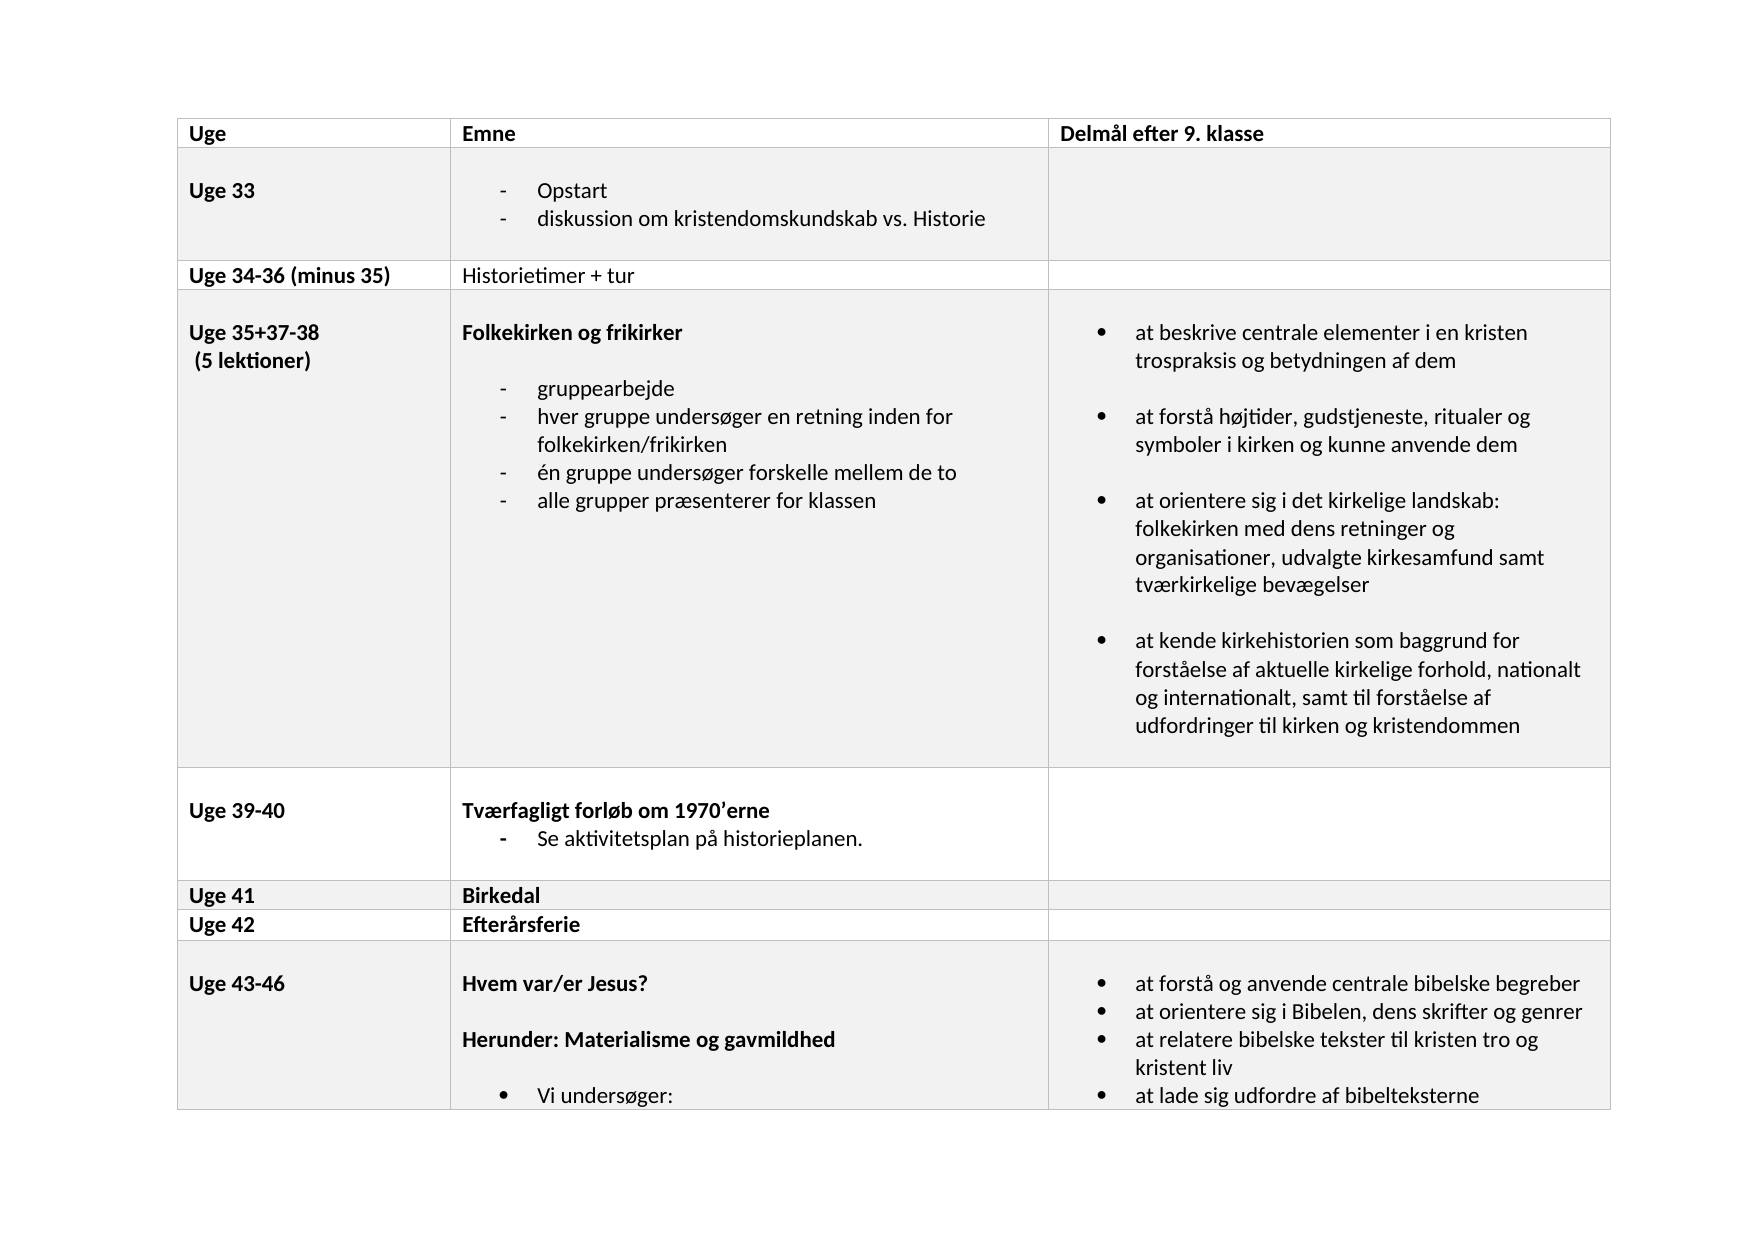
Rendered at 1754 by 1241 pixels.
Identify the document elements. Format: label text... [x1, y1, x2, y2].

table_cell Birkedal [451, 881, 1048, 909]
table_cell Uge 34-36 (minus 35) [178, 261, 450, 289]
table_cell Uge 35+37-38 (5 lektioner) [178, 290, 450, 767]
table_cell Uge 39-40 [178, 768, 450, 880]
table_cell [451, 941, 1048, 1109]
table_header Emne [451, 119, 1048, 147]
table_cell Tværfagligt forløb om 1970’erne Se aktivitetsplan på historieplanen. [451, 768, 1048, 880]
table_header Delmål efter 9. klasse [1049, 119, 1610, 147]
table_cell [1049, 881, 1610, 909]
table_cell Folkekirken og frikirker gruppearbejde hver gruppe undersøger en retning inden for folkekirken/frikirken én gruppe undersøger forskelle mellem de to alle grupper præsenterer for klassen [451, 290, 1048, 767]
table_cell [1049, 768, 1610, 880]
table_cell Efterårsferie [451, 910, 1048, 940]
table_cell Uge 42 [178, 910, 450, 940]
table_cell [1049, 910, 1610, 940]
table_cell [1049, 261, 1610, 289]
table_cell Historietimer + tur [451, 261, 1048, 289]
table_cell [1049, 148, 1610, 260]
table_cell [1049, 941, 1610, 1109]
table_header Uge [178, 119, 450, 147]
table_cell Opstart diskussion om kristendomskundskab vs. Historie [451, 148, 1048, 260]
table_cell at beskrive centrale elementer i en kristen trospraksis og betydningen af dem at forstå højtider, gudstjeneste, ritualer og symboler i kirken og kunne anvende dem at orientere sig i det kirkelige landskab: folkekirken med dens retninger og organisationer, udvalgte kirkesamfund samt tværkirkelige bevægelser at kende kirkehistorien som baggrund for forståelse af aktuelle kirkelige forhold, nationalt og internationalt, samt til forståelse af udfordringer til kirken og kristendommen [1049, 290, 1610, 767]
table_cell Uge 43-46 [178, 941, 450, 1109]
table_cell Uge 33 [178, 148, 450, 260]
table_cell Uge 41 [178, 881, 450, 909]
